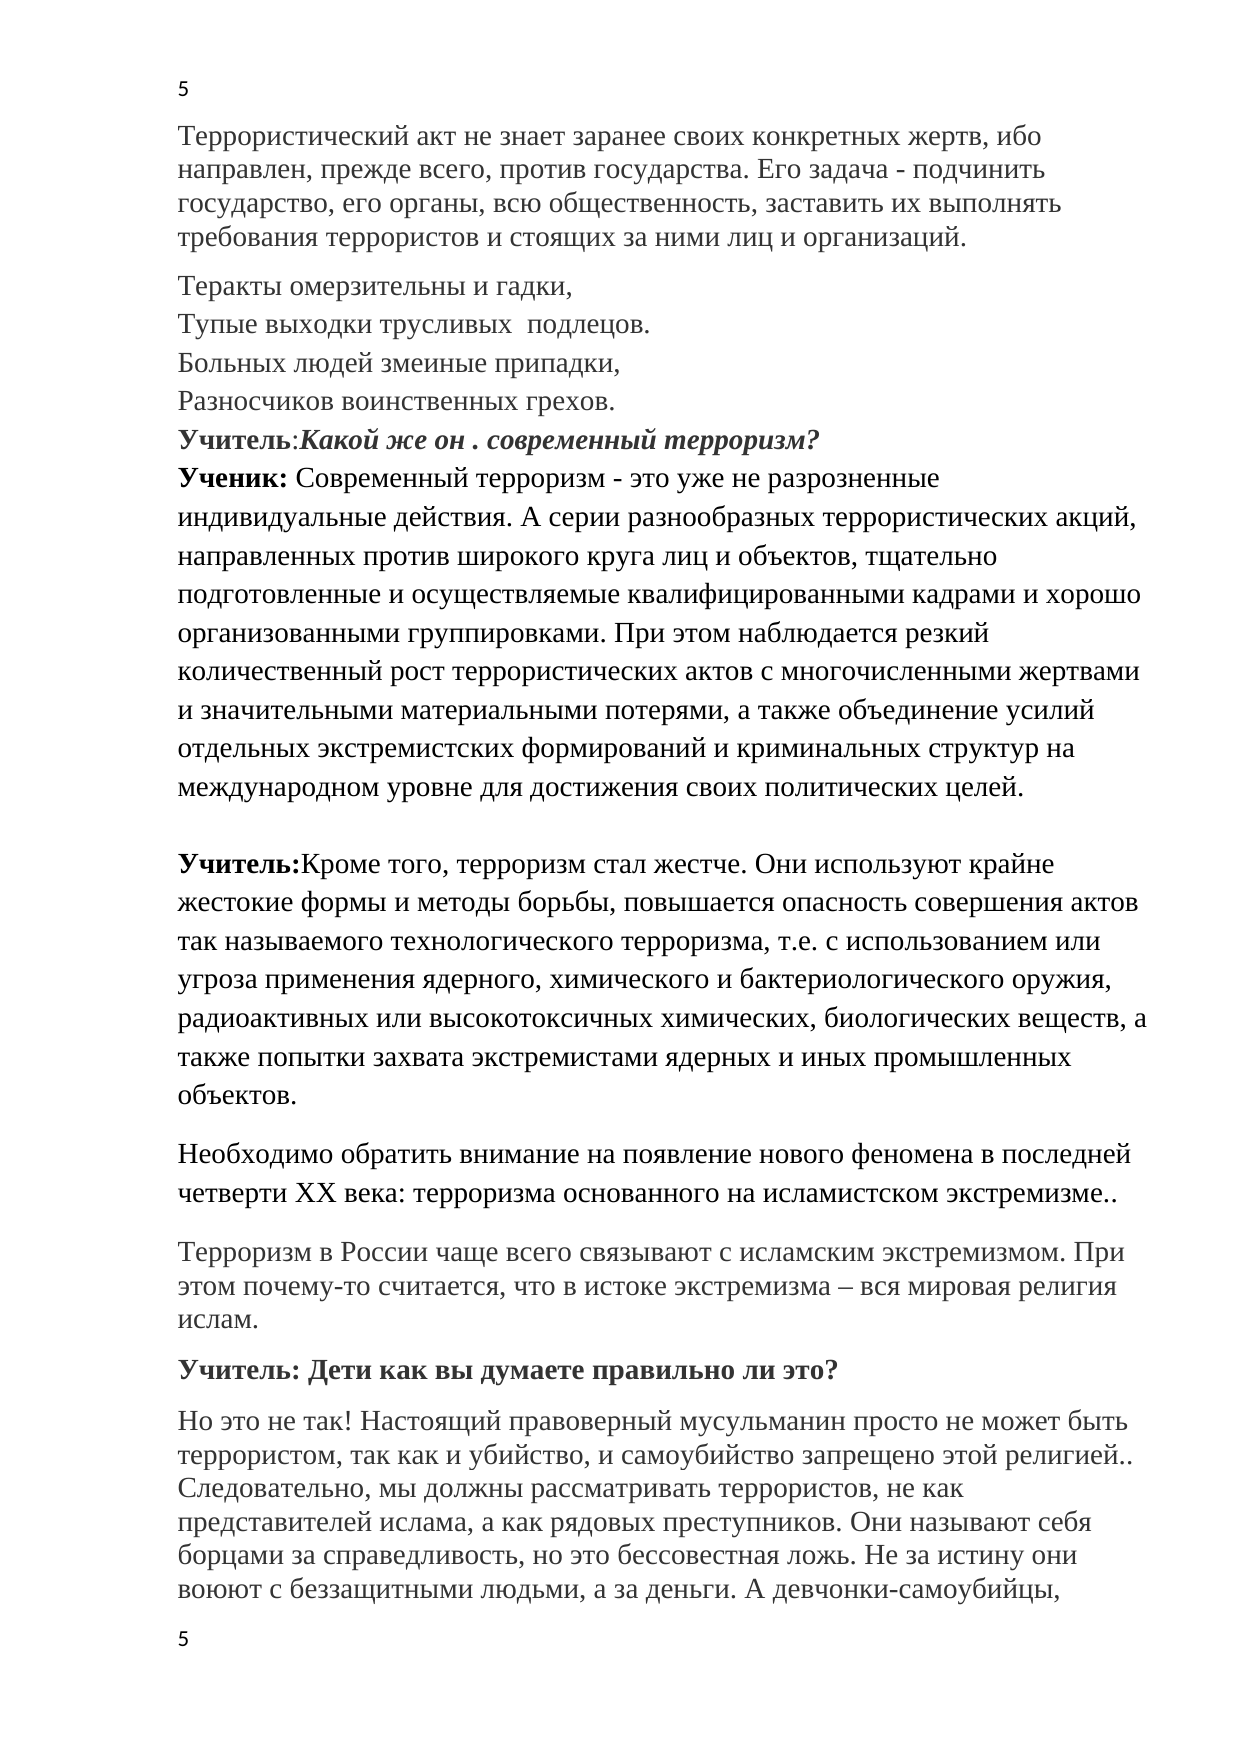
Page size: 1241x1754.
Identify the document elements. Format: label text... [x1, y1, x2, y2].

text Учитель: Дети как вы думаете правильно ли это? [177, 1352, 1152, 1386]
text Террористический акт не знает заранее своих конкретных жертв, ибо направлен, прежде всего, против государства. Его задача - подчинить государство, его органы, всю общественность, заставить их выполнять требования террористов и стоящих за ними лиц и организаций. [177, 118, 1152, 252]
text Необходимо обратить внимание на появление нового феномена в последней четверти XX века: терроризма основанного на исламистском экстремизме.. [177, 1137, 1152, 1209]
text Теракты омерзительны и гадки, Тупые выходки трусливых подлецов. Больных людей змеиные припадки, Разносчиков воинственных грехов. Учитель:Какой же он . современный терроризм? Ученик: Современный терроризм - это уже не разрозненные индивидуальные действия. А серии разнообразных террористических акций, направленных против широкого круга лиц и объектов, тщательно подготовленные и осуществляемые квалифицированными кадрами и хорошо организованными группировками. При этом наблюдается резкий количественный рост террористических актов с многочисленными жертвами и значительными материальными потерями, а также объединение усилий отдельных экстремистских формирований и криминальных структур на международном уровне для достижения своих политических целей. Учитель:Кроме того, терроризм стал жестче. Они используют крайне жестокие формы и методы борьбы, повышается опасность совершения актов так называемого технологического терроризма, т.е. с использованием или угроза применения ядерного, химического и бактериологического оружия, радиоактивных или высокотоксичных химических, биологических веществ, а также попытки захвата экстремистами ядерных и иных промышленных объектов. [177, 268, 1152, 1111]
text Терроризм в России чаще всего связывают с исламским экстремизмом. При этом почему-то считается, что в истоке экстремизма – вся мировая религия ислам. [177, 1234, 1152, 1335]
